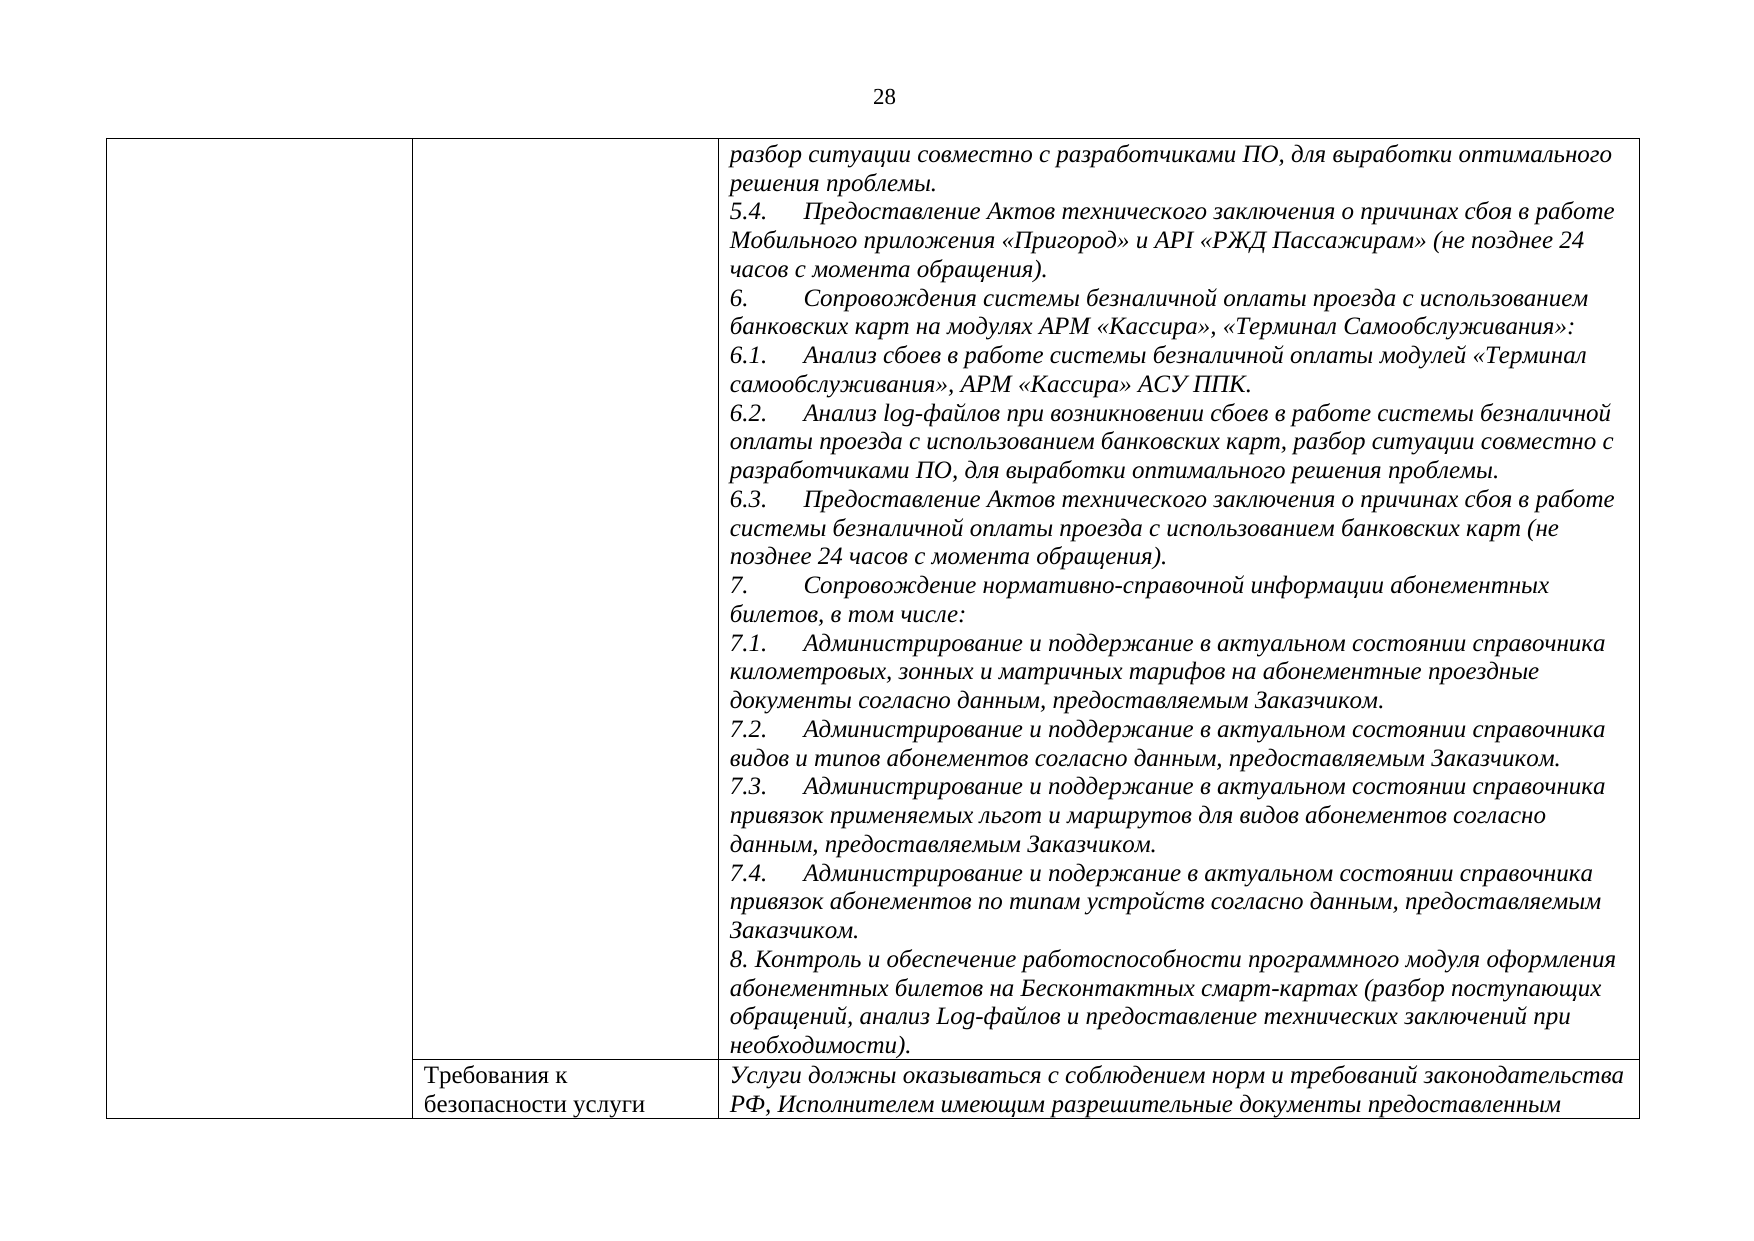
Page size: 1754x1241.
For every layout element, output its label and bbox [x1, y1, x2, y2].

table_cell [413, 139, 718, 1059]
table_cell [413, 1060, 718, 1117]
table_cell [719, 1060, 1639, 1117]
table_cell [719, 139, 1639, 1059]
